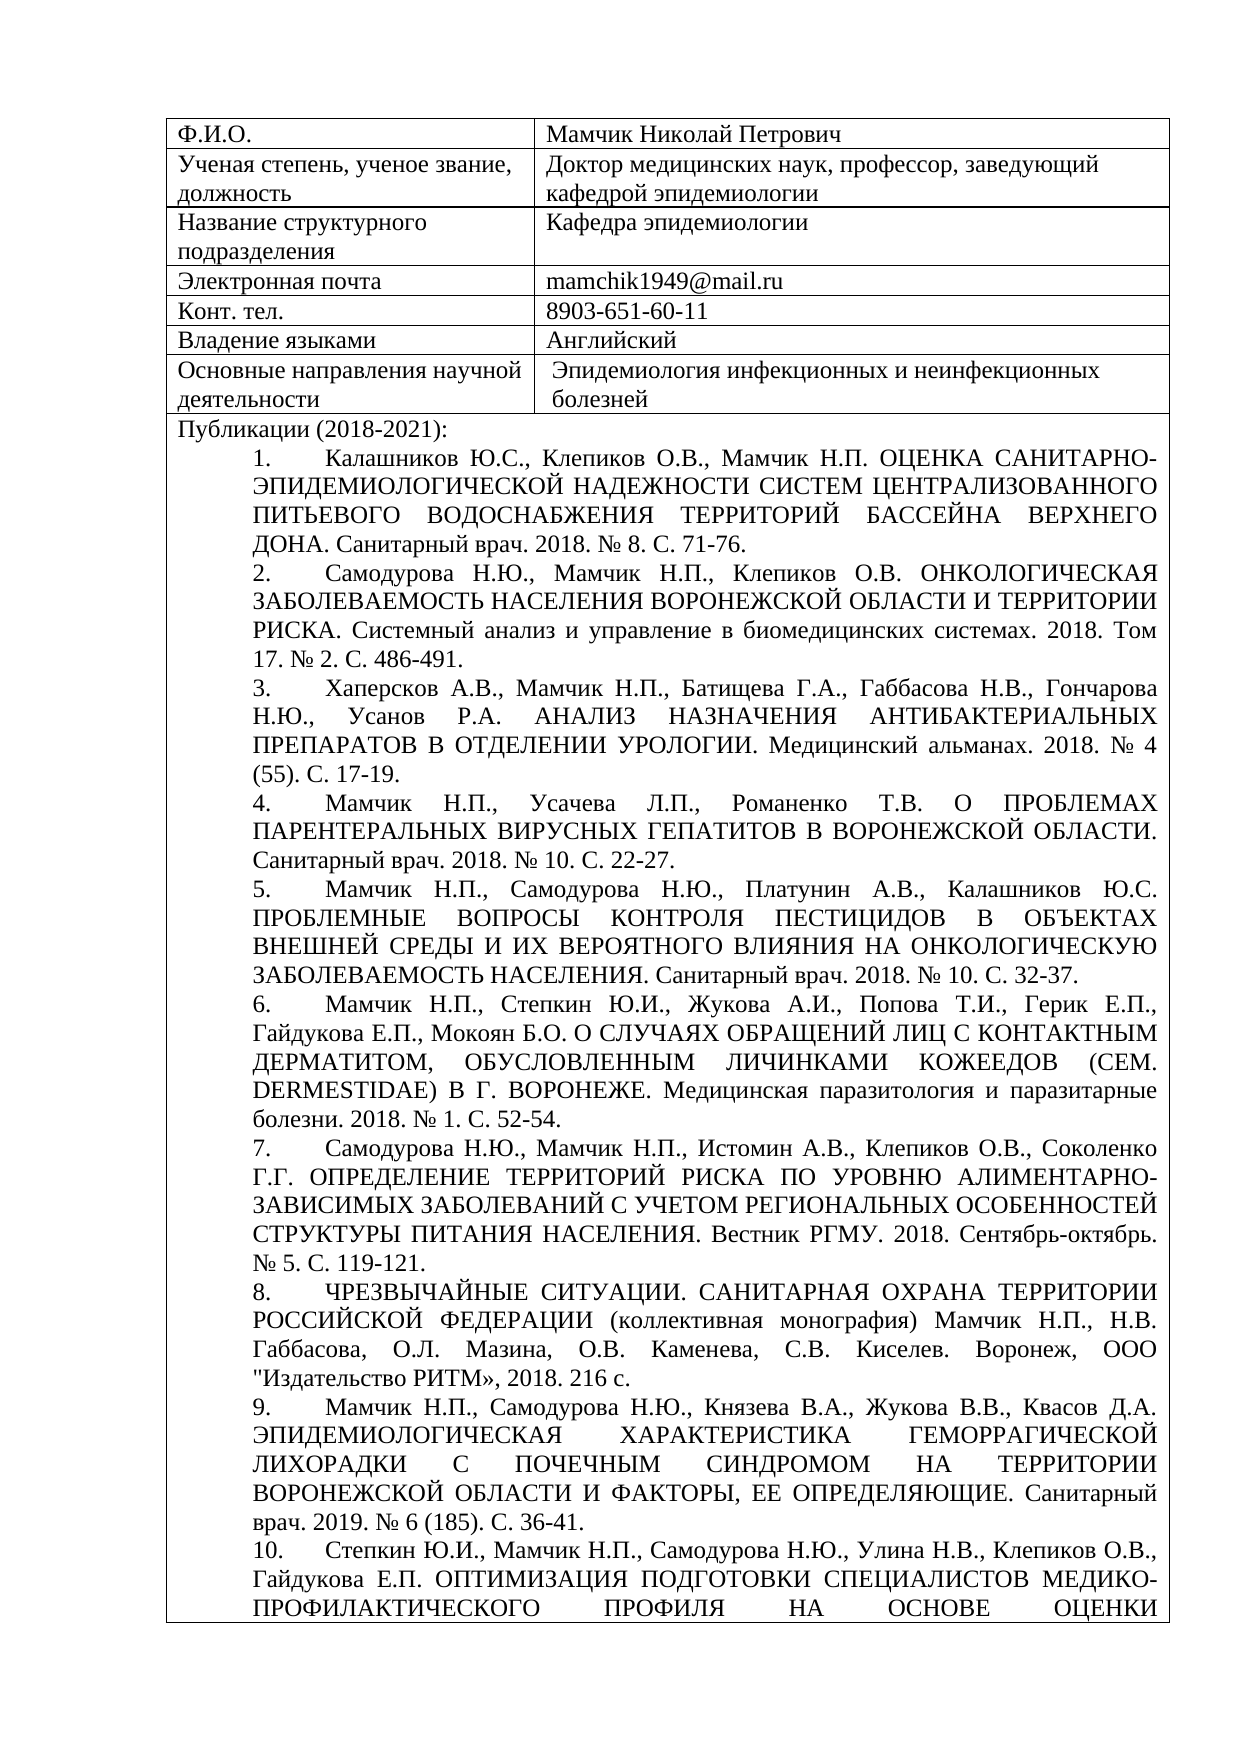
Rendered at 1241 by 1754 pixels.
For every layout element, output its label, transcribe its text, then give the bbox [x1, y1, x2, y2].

table_cell 8903-651-60-11 [535, 296, 1169, 324]
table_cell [167, 414, 1169, 1622]
table_cell Конт. тел. [167, 296, 534, 324]
table_cell Основные направления научной деятельности [167, 355, 534, 413]
table_cell mamchik1949@mail.ru [535, 266, 1169, 295]
table_cell Название структурного подразделения [167, 208, 534, 265]
table_header Ф.И.О. [167, 119, 534, 148]
table_cell Доктор медицинских наук, профессор, заведующий кафедрой эпидемиологии [535, 149, 1169, 206]
table_header Мамчик Николай Петрович [535, 119, 1169, 148]
table_cell Кафедра эпидемиологии [535, 208, 1169, 265]
table_cell Владение языками [167, 326, 534, 354]
table_cell Электронная почта [167, 266, 534, 295]
table_cell Ученая степень, ученое звание, должность [167, 149, 534, 206]
table_cell Эпидемиология инфекционных и неинфекционных болезней [535, 355, 1169, 413]
table_cell Английский [535, 326, 1169, 354]
